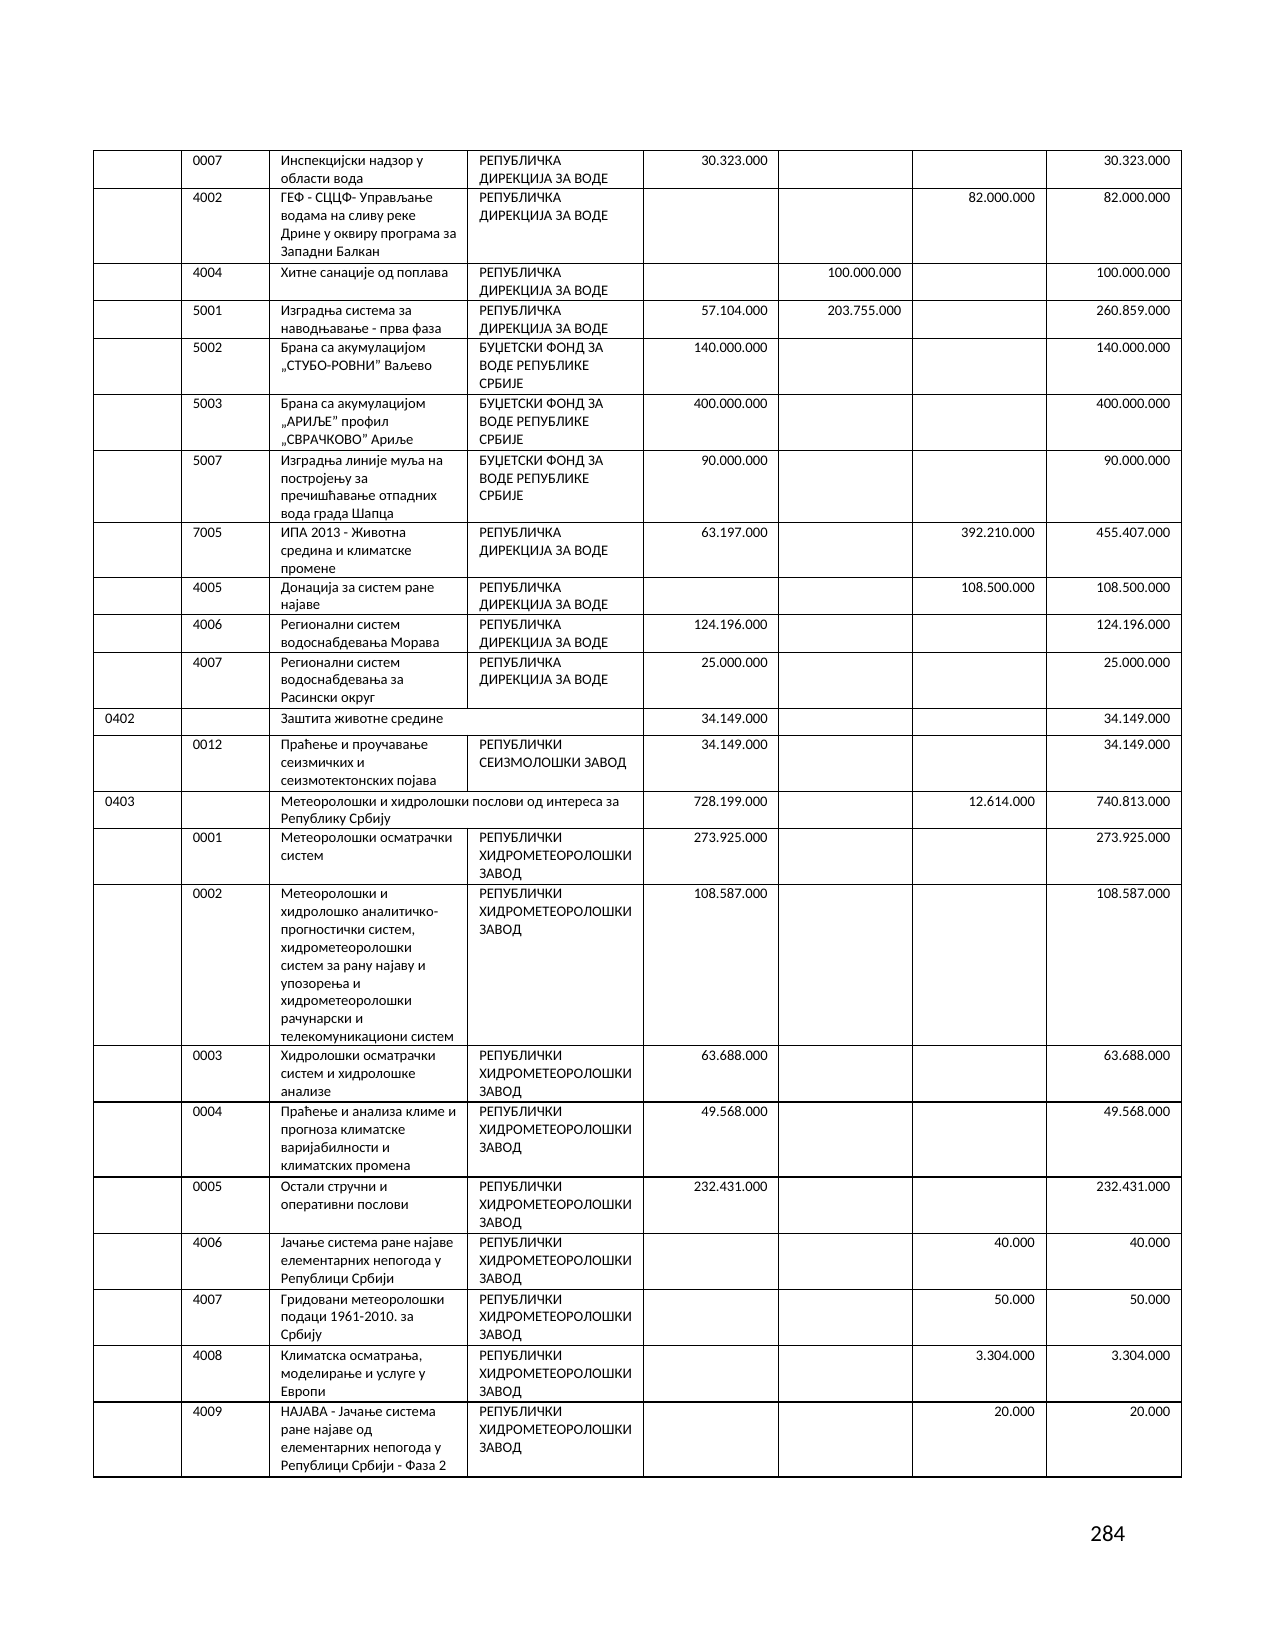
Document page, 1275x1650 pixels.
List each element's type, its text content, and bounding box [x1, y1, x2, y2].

table_cell 400.000.000 [1047, 395, 1181, 450]
table_cell 4004 [182, 264, 269, 300]
table_cell Хитне санације од поплава [270, 264, 467, 300]
table_cell НАЈАВА - Јачање система ране најаве од елементарних непогода у Републици Србији - Фаза 2 [270, 1403, 467, 1476]
table_cell 49.568.000 [1047, 1103, 1181, 1176]
table_cell 140.000.000 [1047, 339, 1181, 394]
table_cell Праћење и проучавање сеизмичких и сеизмотектонских појава [270, 736, 467, 791]
table_cell 100.000.000 [1047, 264, 1181, 300]
table_cell Јачање система ране најаве елементарних непогода у Републици Србији [270, 1234, 467, 1289]
table_cell 4007 [182, 653, 269, 708]
table_cell 108.587.000 [1047, 885, 1181, 1045]
table_cell Заштита животне средине [270, 709, 643, 734]
table_cell Остали стручни и оперативни послови [270, 1178, 467, 1233]
table_cell [913, 151, 1046, 187]
table_cell [94, 264, 181, 300]
table_cell 108.500.000 [913, 578, 1046, 614]
table_cell Брана са акумулацијом „АРИЉЕ” профил „СВРАЧКОВО” Ариље [270, 395, 467, 450]
table_cell 232.431.000 [644, 1178, 778, 1233]
table_cell Гридовани метеоролошки подаци 1961-2010. за Србију [270, 1290, 467, 1345]
table_cell [94, 301, 181, 337]
table_cell 5002 [182, 339, 269, 394]
table_cell РЕПУБЛИЧКА ДИРЕКЦИЈА ЗА ВОДЕ [468, 301, 643, 337]
table_cell [779, 395, 912, 450]
table_cell [779, 189, 912, 262]
table_cell Изградња система за наводњавање - прва фаза [270, 301, 467, 337]
table_cell [94, 339, 181, 394]
table_cell Хидролошки осматрачки систем и хидролошке анализе [270, 1046, 467, 1101]
table_cell [779, 1346, 912, 1401]
table_cell [94, 653, 181, 708]
table_cell [779, 1234, 912, 1289]
table_cell РЕПУБЛИЧКА ДИРЕКЦИЈА ЗА ВОДЕ [468, 653, 643, 708]
table_cell [94, 151, 181, 187]
table_cell [94, 829, 181, 884]
table_cell Метеоролошки и хидролошко аналитичко-прогностички систем, хидрометеоролошки систем за рану најаву и упозорења и хидрометеоролошки рачунарски и телекомуникациони систем [270, 885, 467, 1045]
table_cell [779, 653, 912, 708]
table_cell [779, 339, 912, 394]
table_cell РЕПУБЛИЧКИ ХИДРОМЕТЕОРОЛОШКИ ЗАВОД [468, 1178, 643, 1233]
table_cell 0005 [182, 1178, 269, 1233]
table_cell [913, 829, 1046, 884]
table_cell 20.000 [1047, 1403, 1181, 1476]
table_cell [913, 1103, 1046, 1176]
table_cell [94, 578, 181, 614]
table_cell [779, 1403, 912, 1476]
table_cell Метеоролошки и хидролошки послови од интереса за Републику Србију [270, 792, 643, 827]
table_cell 108.587.000 [644, 885, 778, 1045]
table_cell [94, 1403, 181, 1476]
table_cell Регионални систем водоснабдевања за Расински округ [270, 653, 467, 708]
table_cell [644, 578, 778, 614]
table_cell 34.149.000 [644, 709, 778, 734]
table_cell РЕПУБЛИЧКА ДИРЕКЦИЈА ЗА ВОДЕ [468, 523, 643, 577]
table_cell [94, 736, 181, 791]
table_cell РЕПУБЛИЧКИ ХИДРОМЕТЕОРОЛОШКИ ЗАВОД [468, 829, 643, 884]
table_cell [94, 885, 181, 1045]
table_cell 0403 [94, 792, 181, 827]
table_cell 0007 [182, 151, 269, 187]
table_cell [779, 829, 912, 884]
table_cell РЕПУБЛИЧКИ СЕИЗМОЛОШКИ ЗАВОД [468, 736, 643, 791]
table_cell 49.568.000 [644, 1103, 778, 1176]
table_cell 273.925.000 [644, 829, 778, 884]
table_cell [779, 885, 912, 1045]
table_cell [913, 653, 1046, 708]
table_cell БУЏЕТСКИ ФОНД ЗА ВОДЕ РЕПУБЛИКЕ СРБИЈЕ [468, 395, 643, 450]
table_cell [644, 1403, 778, 1476]
table_cell 232.431.000 [1047, 1178, 1181, 1233]
table_cell 30.323.000 [1047, 151, 1181, 187]
table_cell 455.407.000 [1047, 523, 1181, 577]
table_cell 4009 [182, 1403, 269, 1476]
table_cell [644, 189, 778, 262]
table_cell 0402 [94, 709, 181, 734]
table_cell 740.813.000 [1047, 792, 1181, 827]
table_cell 12.614.000 [913, 792, 1046, 827]
table_cell [913, 736, 1046, 791]
table_cell [913, 264, 1046, 300]
table_cell [94, 189, 181, 262]
table_cell 34.149.000 [1047, 709, 1181, 734]
table_cell 260.859.000 [1047, 301, 1181, 337]
table_cell [644, 1290, 778, 1345]
table_cell 63.688.000 [644, 1046, 778, 1101]
table_cell 50.000 [1047, 1290, 1181, 1345]
table_cell [94, 1290, 181, 1345]
table_cell 0003 [182, 1046, 269, 1101]
table_cell [779, 1046, 912, 1101]
table_cell [779, 1103, 912, 1176]
table_cell БУЏЕТСКИ ФОНД ЗА ВОДЕ РЕПУБЛИКЕ СРБИЈЕ [468, 451, 643, 522]
table_cell [913, 451, 1046, 522]
table_cell Климатска осматрања, моделирање и услуге у Европи [270, 1346, 467, 1401]
table_cell 63.197.000 [644, 523, 778, 577]
table_cell [913, 1178, 1046, 1233]
table_cell [94, 1103, 181, 1176]
table_cell 34.149.000 [644, 736, 778, 791]
table_cell 124.196.000 [644, 615, 778, 652]
table_cell 392.210.000 [913, 523, 1046, 577]
table_cell 57.104.000 [644, 301, 778, 337]
table_cell [779, 578, 912, 614]
table_cell Донација за систем ране најаве [270, 578, 467, 614]
table_cell [94, 451, 181, 522]
table_cell Изградња линије муља на постројењу за пречишћавање отпадних вода града Шапца [270, 451, 467, 522]
table_cell ГЕФ - СЦЦФ- Управљање водама на сливу реке Дрине у оквиру програма за Западни Балкан [270, 189, 467, 262]
table_cell РЕПУБЛИЧКА ДИРЕКЦИЈА ЗА ВОДЕ [468, 264, 643, 300]
table_cell 4005 [182, 578, 269, 614]
table_cell [913, 615, 1046, 652]
table_cell 50.000 [913, 1290, 1046, 1345]
table_cell Регионални систем водоснабдевања Морава [270, 615, 467, 652]
table_cell [94, 1178, 181, 1233]
table_cell 5003 [182, 395, 269, 450]
table_cell 728.199.000 [644, 792, 778, 827]
table_cell 20.000 [913, 1403, 1046, 1476]
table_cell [468, 1403, 643, 1476]
table_cell [94, 1346, 181, 1401]
table_cell [94, 395, 181, 450]
table_cell 90.000.000 [644, 451, 778, 522]
table_cell 4006 [182, 1234, 269, 1289]
table_cell [94, 1234, 181, 1289]
table_cell [644, 1234, 778, 1289]
table_cell [182, 709, 269, 734]
table_cell 25.000.000 [1047, 653, 1181, 708]
table_cell РЕПУБЛИЧКИ ХИДРОМЕТЕОРОЛОШКИ ЗАВОД [468, 1103, 643, 1176]
table_cell 4002 [182, 189, 269, 262]
table_cell 0002 [182, 885, 269, 1045]
table_cell 203.755.000 [779, 301, 912, 337]
table_cell 0001 [182, 829, 269, 884]
table_cell [779, 451, 912, 522]
table_cell 34.149.000 [1047, 736, 1181, 791]
table_cell 140.000.000 [644, 339, 778, 394]
table_cell [779, 615, 912, 652]
table_cell [779, 736, 912, 791]
table_cell Инспекцијски надзор у области вода [270, 151, 467, 187]
table_cell Метеоролошки осматрачки систем [270, 829, 467, 884]
table_cell 0004 [182, 1103, 269, 1176]
table_cell [913, 1046, 1046, 1101]
table_cell [94, 615, 181, 652]
table_cell [779, 709, 912, 734]
table_cell [779, 792, 912, 827]
table_cell 7005 [182, 523, 269, 577]
table_cell [913, 395, 1046, 450]
table_cell [913, 709, 1046, 734]
table_cell БУЏЕТСКИ ФОНД ЗА ВОДЕ РЕПУБЛИКЕ СРБИЈЕ [468, 339, 643, 394]
table_cell 400.000.000 [644, 395, 778, 450]
table_cell 108.500.000 [1047, 578, 1181, 614]
table_cell РЕПУБЛИЧКИ ХИДРОМЕТЕОРОЛОШКИ ЗАВОД [468, 1346, 643, 1401]
table_cell РЕПУБЛИЧКА ДИРЕКЦИЈА ЗА ВОДЕ [468, 615, 643, 652]
table_cell [913, 885, 1046, 1045]
table_cell 25.000.000 [644, 653, 778, 708]
table_cell 63.688.000 [1047, 1046, 1181, 1101]
table_cell [644, 1346, 778, 1401]
table_cell 273.925.000 [1047, 829, 1181, 884]
table_cell 82.000.000 [1047, 189, 1181, 262]
table_cell 30.323.000 [644, 151, 778, 187]
table_cell [779, 1290, 912, 1345]
table_cell [913, 301, 1046, 337]
table_cell 100.000.000 [779, 264, 912, 300]
table_cell 4006 [182, 615, 269, 652]
table_cell РЕПУБЛИЧКА ДИРЕКЦИЈА ЗА ВОДЕ [468, 578, 643, 614]
table_cell 40.000 [1047, 1234, 1181, 1289]
table_cell 90.000.000 [1047, 451, 1181, 522]
table_cell РЕПУБЛИЧКИ ХИДРОМЕТЕОРОЛОШКИ ЗАВОД [468, 885, 643, 1045]
table_cell 124.196.000 [1047, 615, 1181, 652]
table_cell Праћење и анализа климе и прогноза климатске варијабилности и климатских промена [270, 1103, 467, 1176]
table_cell [913, 339, 1046, 394]
table_cell [644, 264, 778, 300]
table_cell 40.000 [913, 1234, 1046, 1289]
table_cell 3.304.000 [913, 1346, 1046, 1401]
table_cell 82.000.000 [913, 189, 1046, 262]
table_cell 5001 [182, 301, 269, 337]
table_cell [779, 151, 912, 187]
table_cell [94, 1046, 181, 1101]
table_cell [94, 523, 181, 577]
table_cell 0012 [182, 736, 269, 791]
table_cell РЕПУБЛИЧКИ ХИДРОМЕТЕОРОЛОШКИ ЗАВОД [468, 1046, 643, 1101]
table_cell ИПА 2013 - Животна средина и климатске промене [270, 523, 467, 577]
table_cell 4008 [182, 1346, 269, 1401]
table_cell 5007 [182, 451, 269, 522]
table_cell РЕПУБЛИЧКА ДИРЕКЦИЈА ЗА ВОДЕ [468, 189, 643, 262]
table_cell РЕПУБЛИЧКИ ХИДРОМЕТЕОРОЛОШКИ ЗАВОД [468, 1234, 643, 1289]
table_cell 4007 [182, 1290, 269, 1345]
table_cell РЕПУБЛИЧКИ ХИДРОМЕТЕОРОЛОШКИ ЗАВОД [468, 1290, 643, 1345]
table_cell Брана са акумулацијом „СТУБО-РОВНИ” Ваљево [270, 339, 467, 394]
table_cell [468, 151, 643, 187]
table_cell [182, 792, 269, 827]
table_cell [779, 523, 912, 577]
table_cell 3.304.000 [1047, 1346, 1181, 1401]
table_cell [779, 1178, 912, 1233]
